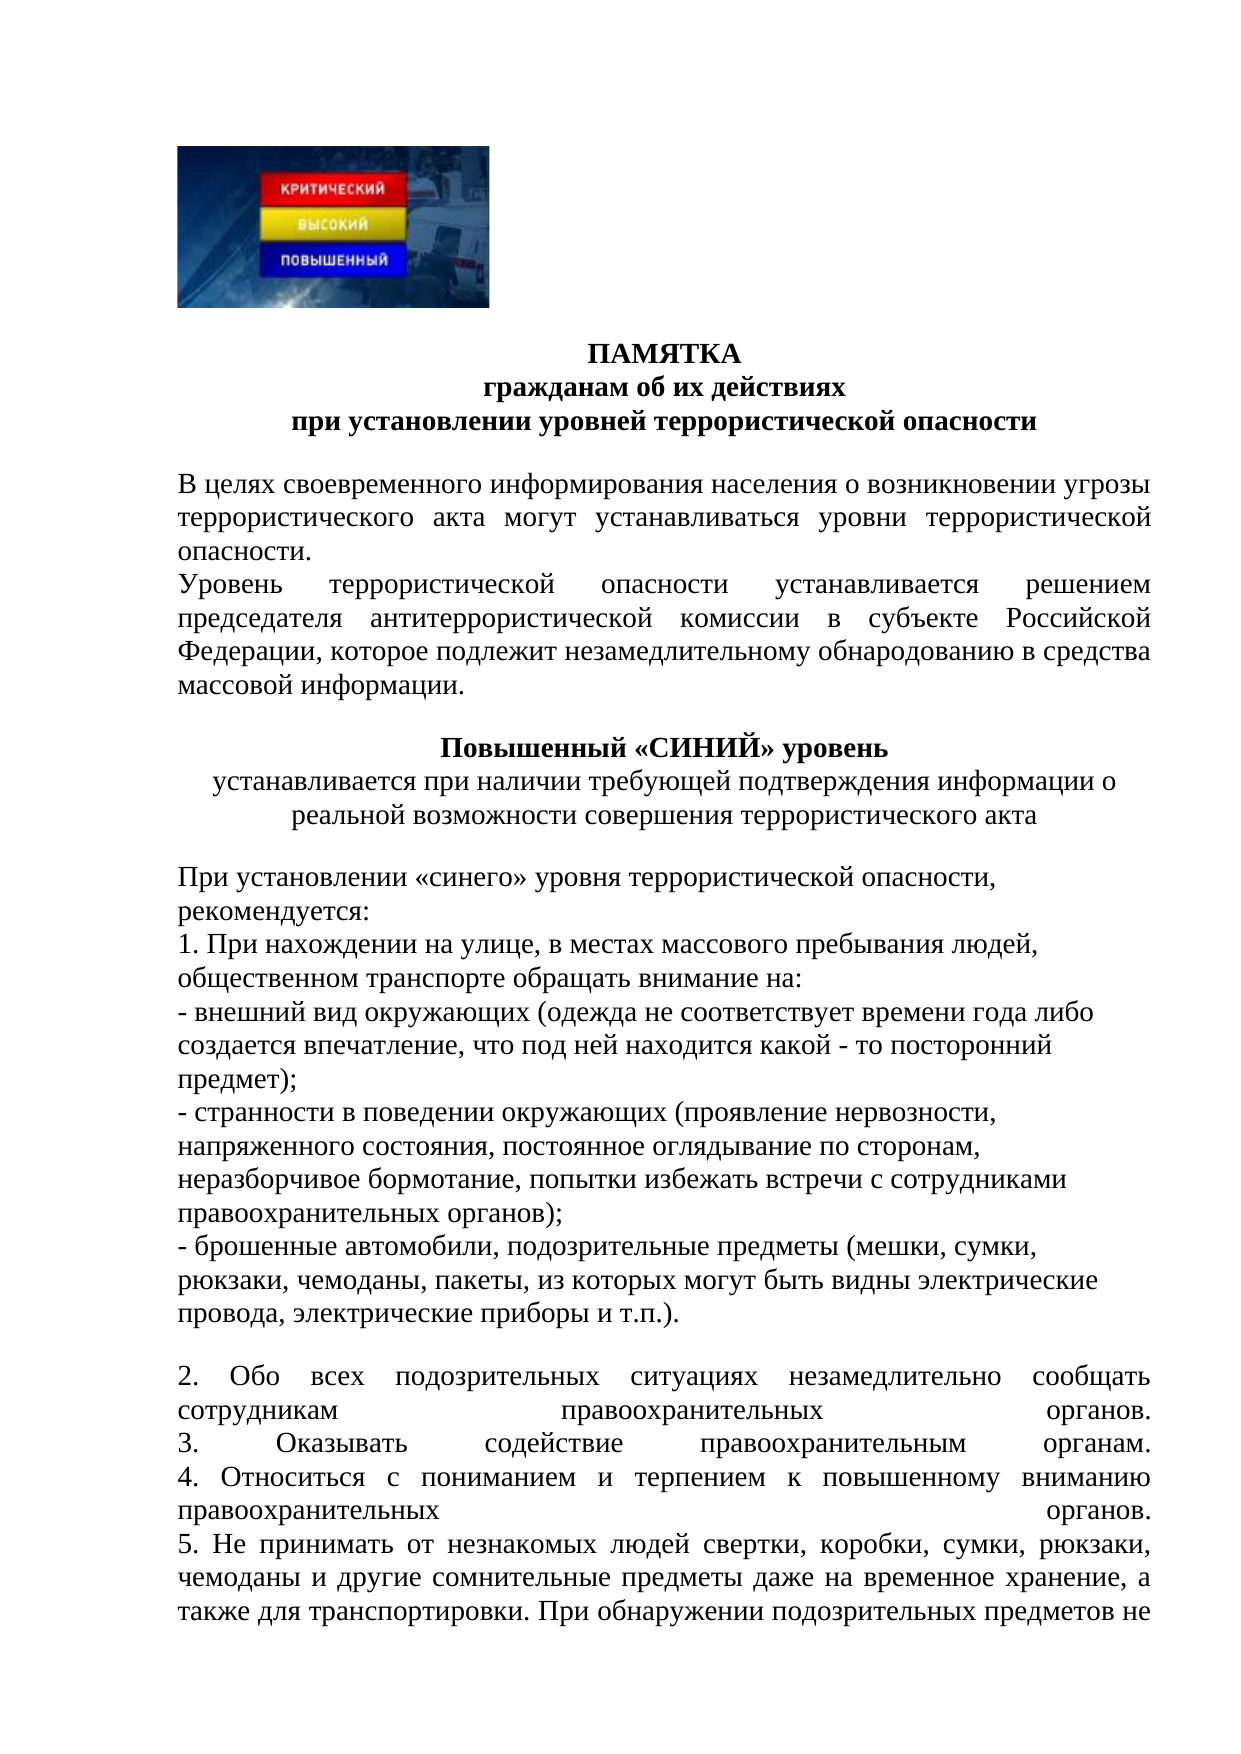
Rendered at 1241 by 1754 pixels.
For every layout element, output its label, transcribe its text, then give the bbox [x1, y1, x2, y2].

text ПАМЯТКА [177, 336, 1152, 369]
text В целях своевременного информирования населения о возникновении угрозы террористического акта могут устанавливаться уровни террористической опасности. Уровень террористической опасности устанавливается решением председателя антитеррористической комиссии в субъекте Российской Федерации, которое подлежит незамедлительному обнародованию в средства массовой информации. [177, 466, 1152, 701]
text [177, 1358, 1152, 1627]
text При установлении «синего» уровня террористической опасности, рекомендуется: 1. При нахождении на улице, в местах массового пребывания людей, общественном транспорте обращать внимание на: - внешний вид окружающих (одежда не соответствует времени года либо создается впечатление, что под ней находится какой - то посторонний предмет); - странности в поведении окружающих (проявление нервозности, напряженного состояния, постоянное оглядывание по сторонам, неразборчивое бормотание, попытки избежать встречи с сотрудниками правоохранительных органов); - брошенные автомобили, подозрительные предметы (мешки, сумки, рюкзаки, чемоданы, пакеты, из которых могут быть видны электрические провода, электрические приборы и т.п.). [177, 859, 1152, 1329]
picture [177, 146, 490, 308]
text гражданам об их действиях [177, 369, 1152, 403]
text при установлении уровней террористической опасности [177, 403, 1152, 437]
text Повышенный «СИНИЙ» уровень устанавливается при наличии требующей подтверждения информации о реальной возможности совершения террористического акта [177, 730, 1152, 830]
